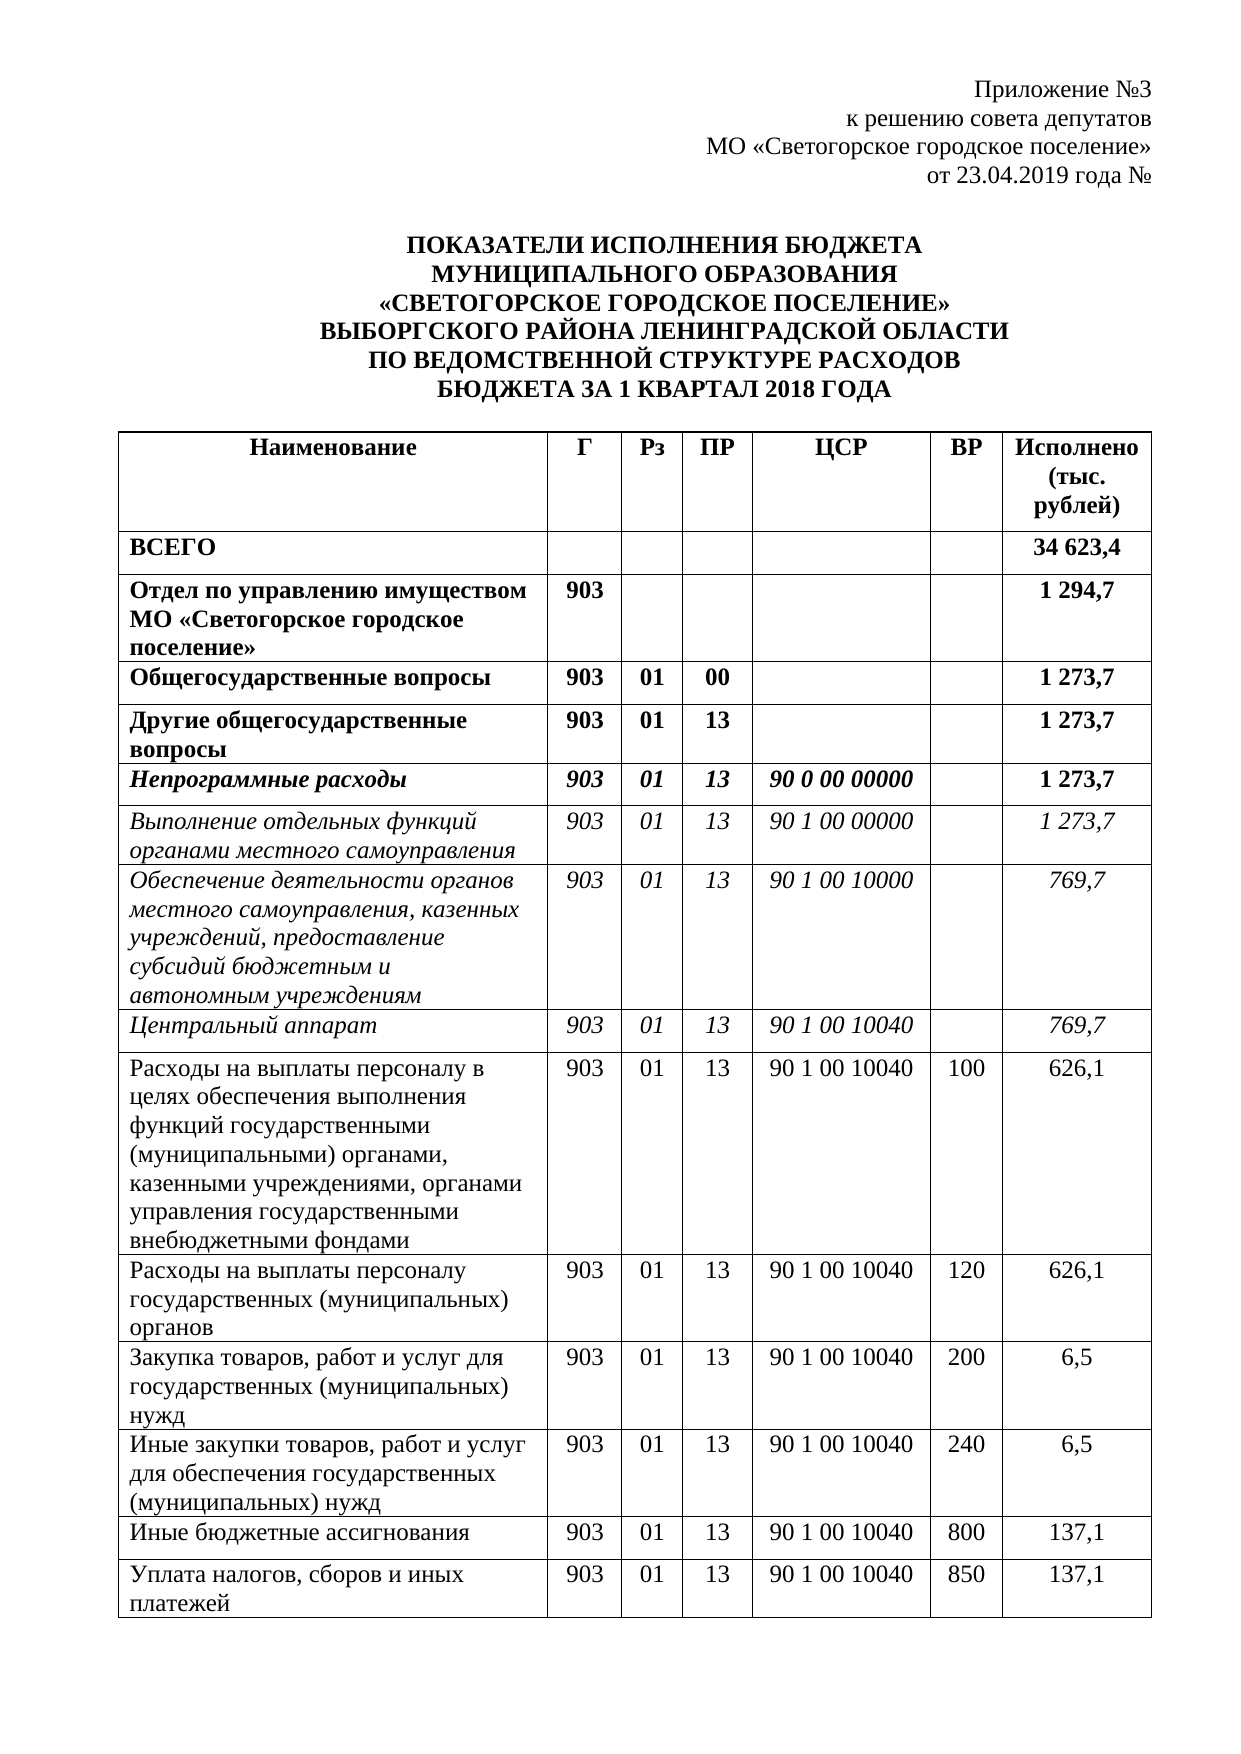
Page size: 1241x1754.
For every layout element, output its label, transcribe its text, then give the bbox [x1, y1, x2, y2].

table_cell Общегосударственные вопросы [119, 662, 547, 704]
table_cell [931, 662, 1002, 704]
table_cell 1 273,7 [1003, 764, 1151, 805]
table_cell 903 [548, 1560, 621, 1617]
table_cell 13 [683, 1010, 752, 1052]
text ПО ВЕДОМСТВЕННОЙ СТРУКТУРЕ РАСХОДОВ [177, 345, 1152, 374]
table_cell [931, 532, 1002, 574]
text к решению совета депутатов [177, 103, 1152, 131]
table_cell 626,1 [1003, 1255, 1151, 1341]
table_cell 01 [622, 1430, 682, 1516]
table_cell Выполнение отдельных функций органами местного самоуправления [119, 806, 547, 864]
table_cell 13 [683, 1517, 752, 1558]
table_cell [931, 705, 1002, 763]
table_cell 903 [548, 806, 621, 864]
table_cell 1 273,7 [1003, 806, 1151, 864]
table_cell 850 [931, 1560, 1002, 1617]
table_cell 13 [683, 705, 752, 763]
table_header Наименование [119, 433, 547, 531]
table_cell 01 [622, 764, 682, 805]
table_cell [622, 575, 682, 661]
table_cell 01 [622, 865, 682, 1009]
table_cell [931, 575, 1002, 661]
table_cell 01 [622, 1517, 682, 1558]
table_cell [753, 532, 930, 574]
table_cell 903 [548, 705, 621, 763]
table_cell [683, 532, 752, 574]
table_cell ВСЕГО [119, 532, 547, 574]
table_cell 137,1 [1003, 1517, 1151, 1558]
table_cell 13 [683, 1560, 752, 1617]
table_cell 01 [622, 806, 682, 864]
table_cell Иные бюджетные ассигнования [119, 1517, 547, 1558]
table_cell 13 [683, 1255, 752, 1341]
table_cell 903 [548, 1010, 621, 1052]
table_header ПР [683, 433, 752, 531]
table_cell 6,5 [1003, 1430, 1151, 1516]
table_cell 100 [931, 1053, 1002, 1254]
table_cell 90 1 00 10040 [753, 1342, 930, 1428]
table_cell Расходы на выплаты персоналу государственных (муниципальных) органов [119, 1255, 547, 1341]
table_cell 6,5 [1003, 1342, 1151, 1428]
table_cell 01 [622, 1342, 682, 1428]
table_cell [931, 764, 1002, 805]
table_cell 240 [931, 1430, 1002, 1516]
table_cell 769,7 [1003, 1010, 1151, 1052]
table_cell 1 294,7 [1003, 575, 1151, 661]
table_cell 90 0 00 00000 [753, 764, 930, 805]
table_cell Отдел по управлению имуществом МО «Светогорское городское поселение» [119, 575, 547, 661]
table_header ЦСР [753, 433, 930, 531]
text МУНИЦИПАЛЬНОГО ОБРАЗОВАНИЯ [177, 259, 1152, 288]
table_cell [119, 1430, 547, 1516]
table_cell 13 [683, 1053, 752, 1254]
table_cell 01 [622, 1560, 682, 1617]
table_cell [931, 865, 1002, 1009]
table_cell 1 273,7 [1003, 662, 1151, 704]
table_cell 13 [683, 1430, 752, 1516]
table_cell 90 1 00 10040 [753, 1560, 930, 1617]
table_cell 800 [931, 1517, 1002, 1558]
table_cell 1 273,7 [1003, 705, 1151, 763]
table_cell Закупка товаров, работ и услуг для государственных (муниципальных) нужд [119, 1342, 547, 1428]
table_cell Расходы на выплаты персоналу в целях обеспечения выполнения функций государственными (муниципальными) органами, казенными учреждениями, органами управления государственными внебюджетными фондами [119, 1053, 547, 1254]
table_cell 903 [548, 1342, 621, 1428]
table_header Исполнено (тыс. рублей) [1003, 433, 1151, 531]
table_cell 01 [622, 1010, 682, 1052]
table_cell 01 [622, 662, 682, 704]
table_cell 120 [931, 1255, 1002, 1341]
table_cell Другие общегосударственные вопросы [119, 705, 547, 763]
text МО «Светогорское городское поселение» [177, 131, 1152, 160]
table_cell [931, 1010, 1002, 1052]
text ПОКАЗАТЕЛИ ИСПОЛНЕНИЯ БЮДЖЕТА [177, 230, 1152, 259]
table_cell 90 1 00 10040 [753, 1430, 930, 1516]
table_cell 903 [548, 1430, 621, 1516]
text ВЫБОРГСКОГО РАЙОНА ЛЕНИНГРАДСКОЙ ОБЛАСТИ [177, 316, 1152, 345]
table_cell 626,1 [1003, 1053, 1151, 1254]
table_cell Непрограммные расходы [119, 764, 547, 805]
table_cell [548, 532, 621, 574]
table_cell 903 [548, 575, 621, 661]
table_cell [753, 662, 930, 704]
text БЮДЖЕТА ЗА 1 КВАРТАЛ 2018 ГОДА [177, 374, 1152, 403]
table_cell [753, 705, 930, 763]
table_cell 903 [548, 1053, 621, 1254]
table_cell 90 1 00 10000 [753, 865, 930, 1009]
table_cell 903 [548, 662, 621, 704]
table_cell [931, 806, 1002, 864]
table_cell 34 623,4 [1003, 532, 1151, 574]
table_cell [683, 575, 752, 661]
table_cell 903 [548, 865, 621, 1009]
table_cell 137,1 [1003, 1560, 1151, 1617]
table_cell 13 [683, 764, 752, 805]
table_cell 01 [622, 1255, 682, 1341]
table_cell 00 [683, 662, 752, 704]
table_cell Центральный аппарат [119, 1010, 547, 1052]
table_cell 903 [548, 764, 621, 805]
table_header Г [548, 433, 621, 531]
table_cell 200 [931, 1342, 1002, 1428]
table_header Рз [622, 433, 682, 531]
table_cell 90 1 00 10040 [753, 1517, 930, 1558]
table_cell Обеспечение деятельности органов местного самоуправления, казенных учреждений, предоставление субсидий бюджетным и автономным учреждениям [119, 865, 547, 1009]
text от 23.04.2019 года № [177, 160, 1152, 189]
table_cell 90 1 00 10040 [753, 1255, 930, 1341]
text Приложение №3 [177, 74, 1152, 103]
table_header ВР [931, 433, 1002, 531]
table_cell Уплата налогов, сборов и иных платежей [119, 1560, 547, 1617]
table_cell 01 [622, 1053, 682, 1254]
table_cell 90 1 00 10040 [753, 1010, 930, 1052]
table_cell 13 [683, 865, 752, 1009]
table_cell [753, 575, 930, 661]
table_cell 769,7 [1003, 865, 1151, 1009]
table_cell 13 [683, 806, 752, 864]
table_cell 903 [548, 1255, 621, 1341]
table_cell 90 1 00 00000 [753, 806, 930, 864]
table_cell 903 [548, 1517, 621, 1558]
table_cell 13 [683, 1342, 752, 1428]
text «СВЕТОГОРСКОЕ ГОРОДСКОЕ ПОСЕЛЕНИЕ» [177, 288, 1152, 316]
table_cell [622, 532, 682, 574]
table_cell 01 [622, 705, 682, 763]
table_cell 90 1 00 10040 [753, 1053, 930, 1254]
